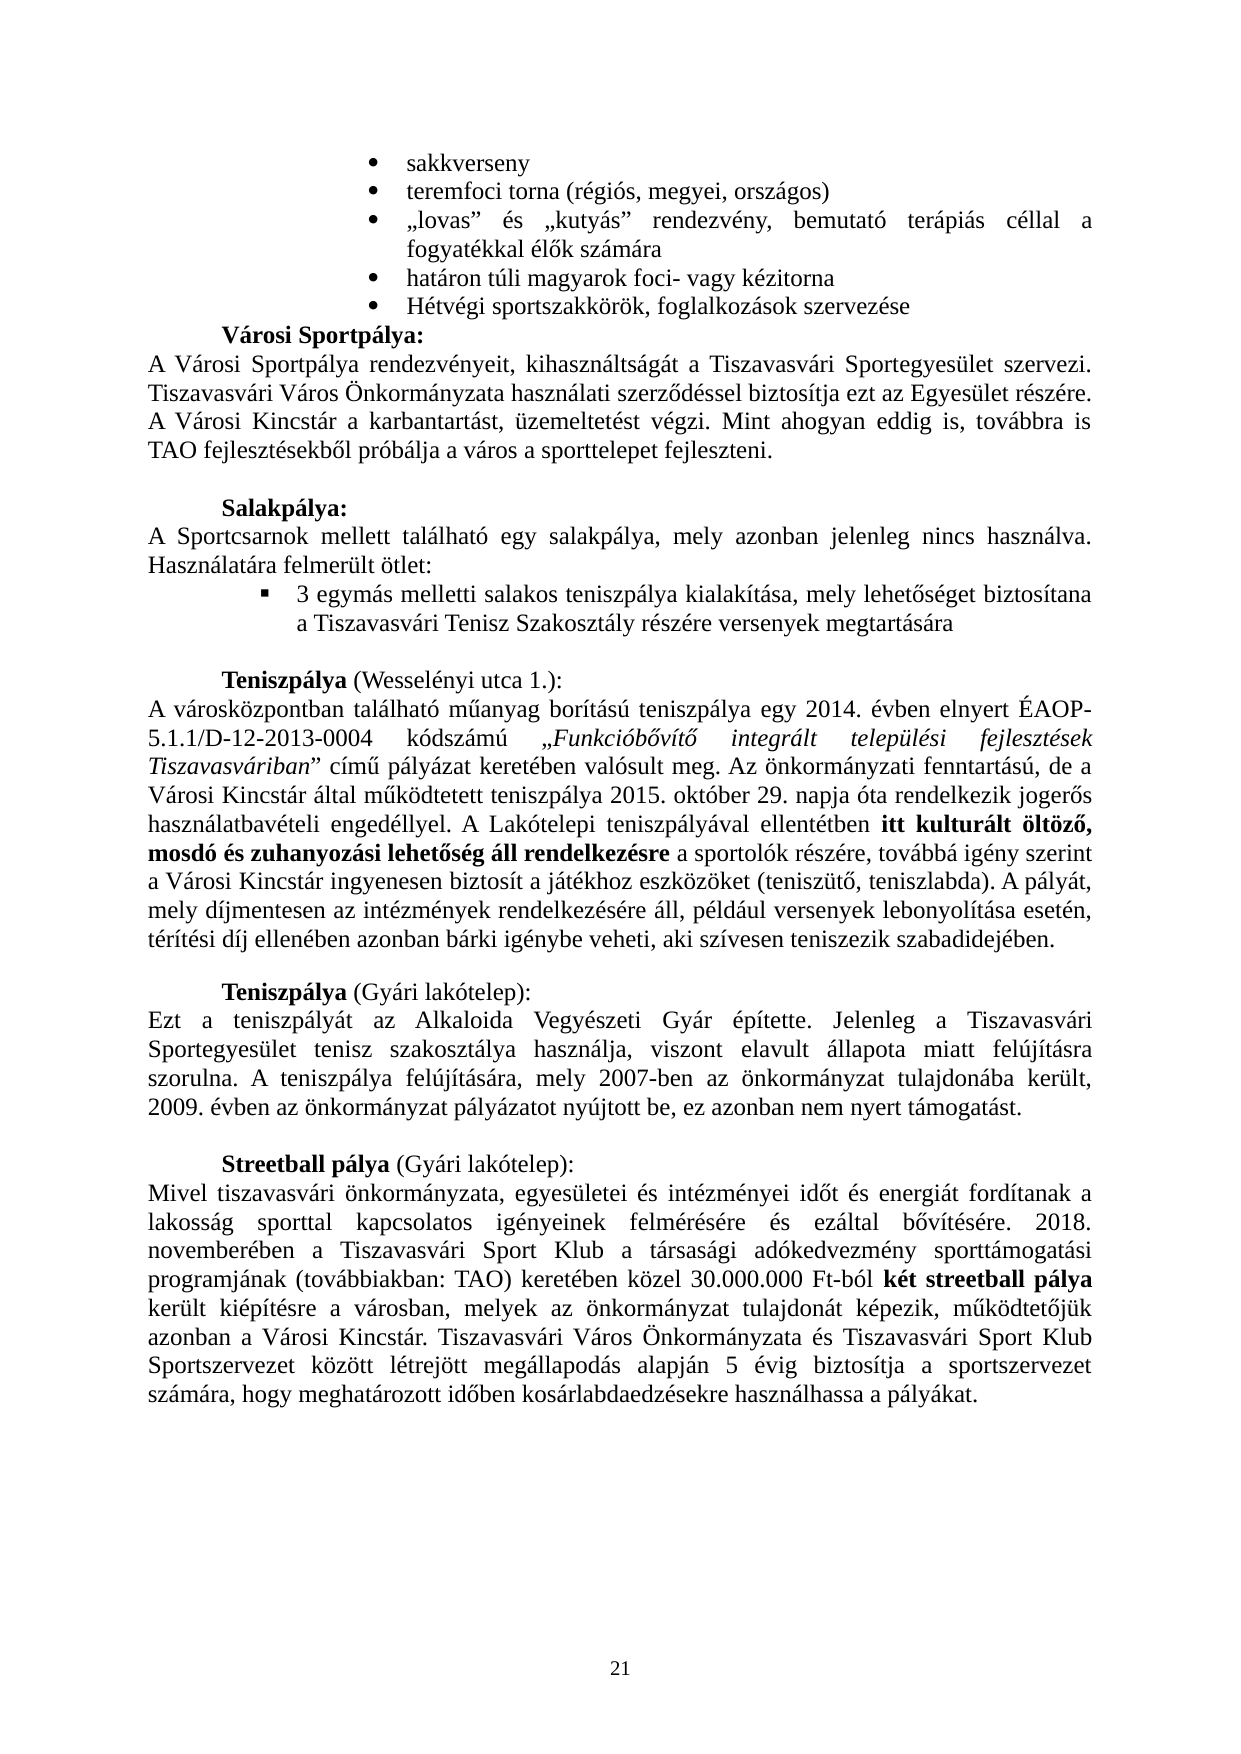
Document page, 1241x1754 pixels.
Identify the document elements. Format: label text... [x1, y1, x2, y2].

text Városi Sportpálya: [148, 320, 1093, 349]
text A városközpontban található műanyag borítású teniszpálya egy 2014. évben elnyert ÉAOP-5.1.1/D-12-2013-0004 kódszámú „Funkcióbővítő integrált települési fejlesztések Tiszavasváriban” című pályázat keretében valósult meg. Az önkormányzati fenntartású, de a Városi Kincstár által működtetett teniszpálya 2015. október 29. napja óta rendelkezik jogerős használatbavételi engedéllyel. A Lakótelepi teniszpályával ellentétben itt kulturált öltöző, mosdó és zuhanyozási lehetőség áll rendelkezésre a sportolók részére, továbbá igény szerint a Városi Kincstár ingyenesen biztosít a játékhoz eszközöket (teniszütő, teniszlabda). A pályát, mely díjmentesen az intézmények rendelkezésére áll, például versenyek lebonyolítása esetén, térítési díj ellenében azonban bárki igénybe veheti, aki szívesen teniszezik szabadidejében. [148, 694, 1093, 953]
text Teniszpálya (Wesselényi utca 1.): [148, 665, 1093, 694]
text Streetball pálya (Gyári lakótelep): [148, 1149, 1093, 1178]
list határon túli magyarok foci- vagy kézitorna [369, 263, 1093, 291]
text A Sportcsarnok mellett található egy salakpálya, mely azonban jelenleg nincs használva. Használatára felmerült ötlet: [148, 521, 1093, 579]
text Mivel tiszavasvári önkormányzata, egyesületei és intézményei időt és energiát fordítanak a lakosság sporttal kapcsolatos igényeinek felmérésére és ezáltal bővítésére. 2018. novemberében a Tiszavasvári Sport Klub a társasági adókedvezmény sporttámogatási programjának (továbbiakban: TAO) keretében közel 30.000.000 Ft-ból két streetball pálya került kiépítésre a városban, melyek az önkormányzat tulajdonát képezik, működtetőjük azonban a Városi Kincstár. Tiszavasvári Város Önkormányzata és Tiszavasvári Sport Klub Sportszervezet között létrejött megállapodás alapján 5 évig biztosítja a sportszervezet számára, hogy meghatározott időben kosárlabdaedzésekre használhassa a pályákat. [148, 1178, 1093, 1408]
list sakkverseny [369, 148, 1093, 176]
list 3 egymás melletti salakos teniszpálya kialakítása, mely lehetőséget biztosítana a Tiszavasvári Tenisz Szakosztály részére versenyek megtartására [259, 579, 1093, 636]
text A Városi Sportpálya rendezvényeit, kihasználtságát a Tiszavasvári Sportegyesület szervezi. Tiszavasvári Város Önkormányzata használati szerződéssel biztosítja ezt az Egyesület részére. A Városi Kincstár a karbantartást, üzemeltetést végzi. Mint ahogyan eddig is, továbbra is TAO fejlesztésekből próbálja a város a sporttelepet fejleszteni. [148, 349, 1093, 464]
text Salakpálya: [148, 493, 1093, 521]
text Ezt a teniszpályát az Alkaloida Vegyészeti Gyár építette. Jelenleg a Tiszavasvári Sportegyesület tenisz szakosztálya használja, viszont elavult állapota miatt felújításra szorulna. A teniszpálya felújítására, mely 2007-ben az önkormányzat tulajdonába került, 2009. évben az önkormányzat pályázatot nyújtott be, ez azonban nem nyert támogatást. [148, 1005, 1093, 1120]
list teremfoci torna (régiós, megyei, országos) [369, 176, 1093, 205]
text Teniszpálya (Gyári lakótelep): [221, 977, 1093, 1005]
list „lovas” és „kutyás” rendezvény, bemutató terápiás céllal a fogyatékkal élők számára [369, 205, 1093, 263]
list Hétvégi sportszakkörök, foglalkozások szervezése [369, 291, 1093, 320]
